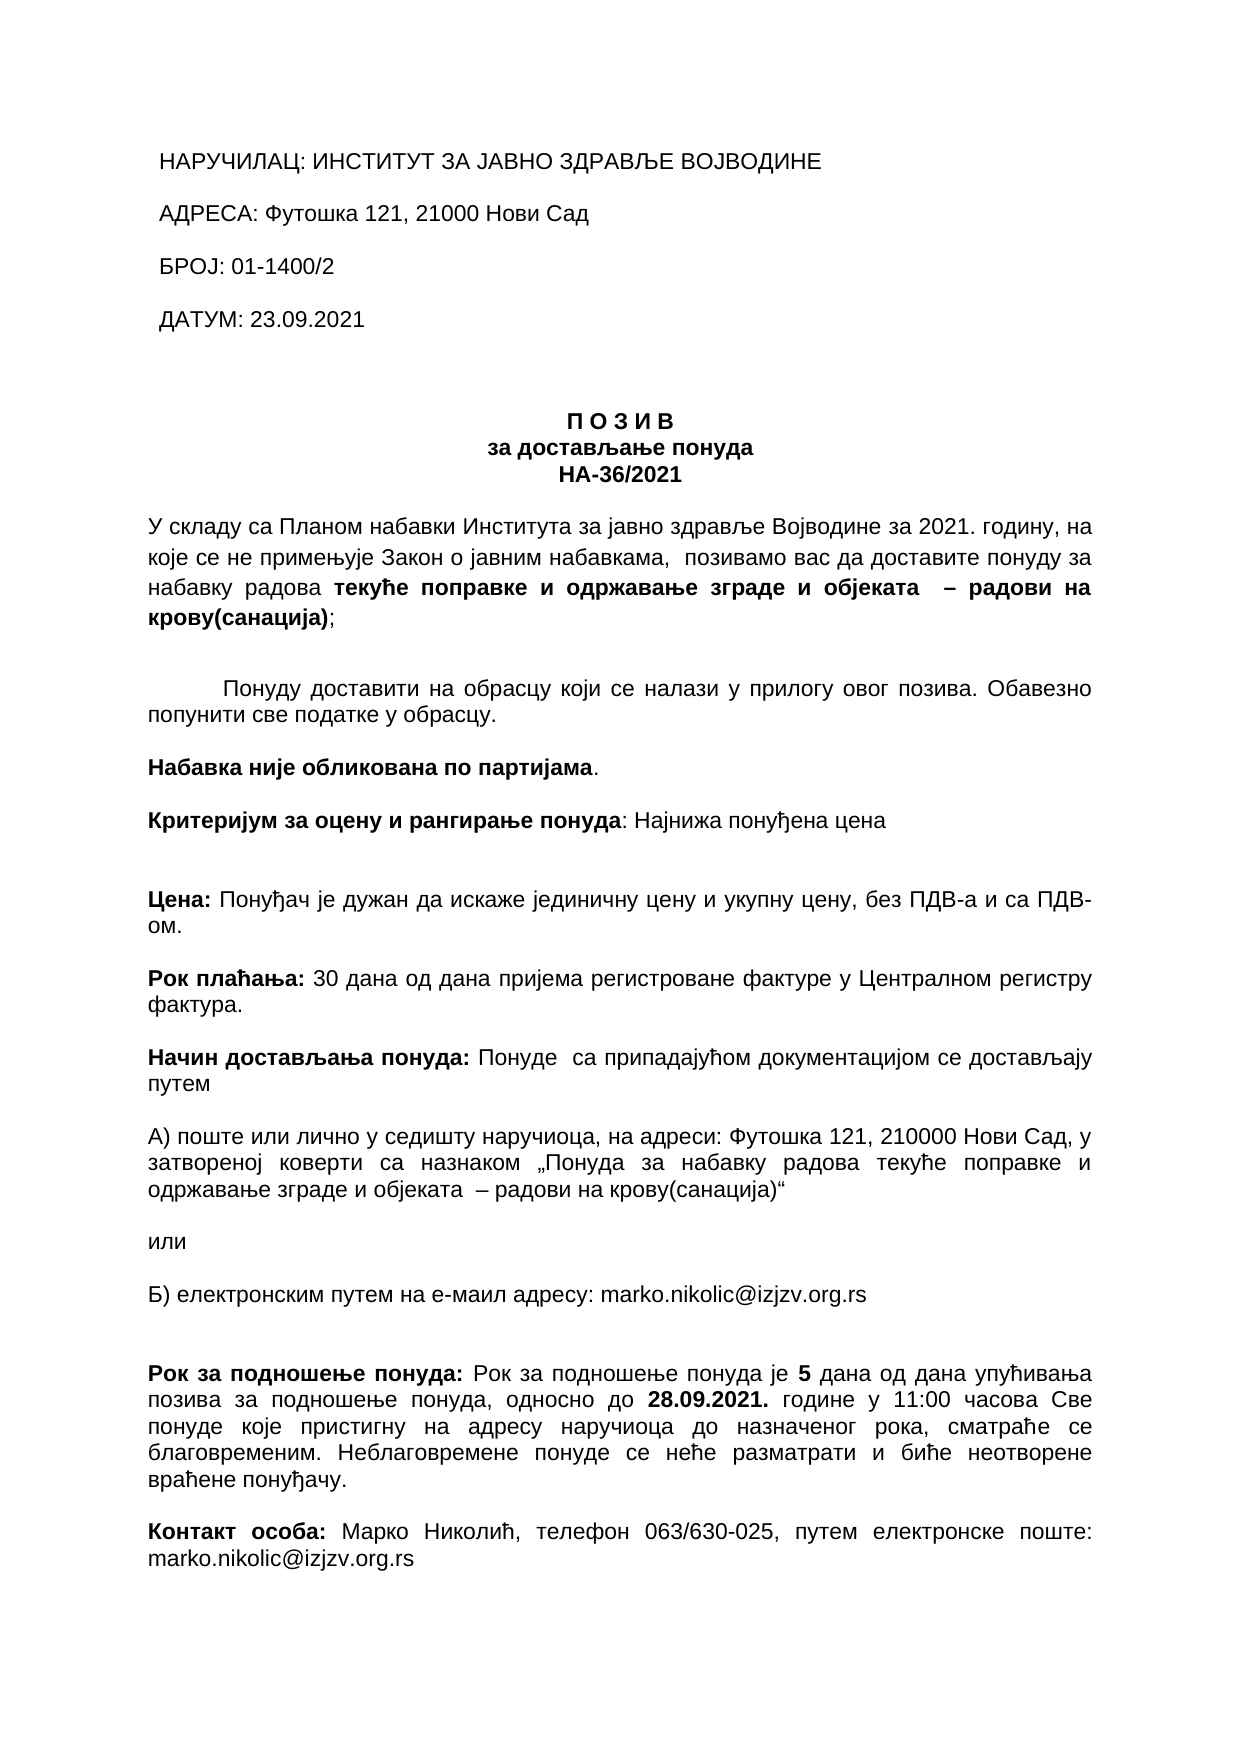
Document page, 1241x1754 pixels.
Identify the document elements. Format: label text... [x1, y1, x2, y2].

text НА-36/2021 [148, 461, 1093, 487]
text А) поште или лично у седишту наручиоца, на адреси: Футошка 121, 210000 Нови Сад, у затвореној коверти са назнаком „Понуда за набавку радова текуће поправке и одржавање зграде и објеката – радови на крову(санација)“ [148, 1123, 1093, 1202]
text Набавка није обликована по партијама. [148, 754, 1093, 780]
text Понуду доставити на обрасцу који се налази у прилогу овог позива. Обавезно попунити све податке у обрасцу. [148, 675, 1093, 728]
text У складу са Планом набавки Института за јавно здравље Војводине за 2021. годину, на које се не примењује Закон о јавним набавкама, позивамо вас да доставите понуду за набавку радова текуће поправке и одржавање зграде и објеката – радови на крову(санација); [148, 513, 1093, 630]
text за достављање понуда [148, 434, 1093, 461]
text Контакт особа: Марко Николић, телефон 063/630-025, путем електронске поште: marko.nikolic@izjzv.org.rs [148, 1518, 1093, 1571]
table_header НАРУЧИЛАЦ: ИНСТИТУТ ЗА ЈАВНО ЗДРАВЉЕ ВОЈВОДИНЕ АДРЕСА: Футошка 121, 21000 Нови Сад БРОЈ: 01-1400/2 ДАТУМ: 23.09.2021 [148, 148, 871, 355]
text Цена: Понуђач је дужан да искаже јединичну цену и укупну цену, без ПДВ-а и са ПДВ-ом. [148, 886, 1093, 938]
text Рок за подношење понуда: Рок за подношење понуда је 5 дана од дана упућивања позива за подношење понуда, односно до 28.09.2021. године у 11:00 часова Све понуде које пристигну на адресу наручиоца до назначеног рока, сматраће се благовременим. Неблаговремене понуде се неће разматрати и биће неотворене враћене понуђачу. [148, 1360, 1093, 1492]
text или [148, 1228, 1093, 1255]
text Начин достављања понуда: Понуде са припадајућом документацијом се достављају путем [148, 1044, 1093, 1097]
subtitle П О З И В [148, 408, 1093, 434]
text Б) електронским путем на е-маил адресу: marko.nikolic@izjzv.org.rs [148, 1281, 1093, 1307]
text Рок плаћања: 30 дана од дана пријема регистроване фактуре у Централном регистру фактура. [148, 965, 1093, 1017]
text Критеријум за оцену и рангирање понуда: Најнижа понуђена цена [148, 807, 1093, 833]
